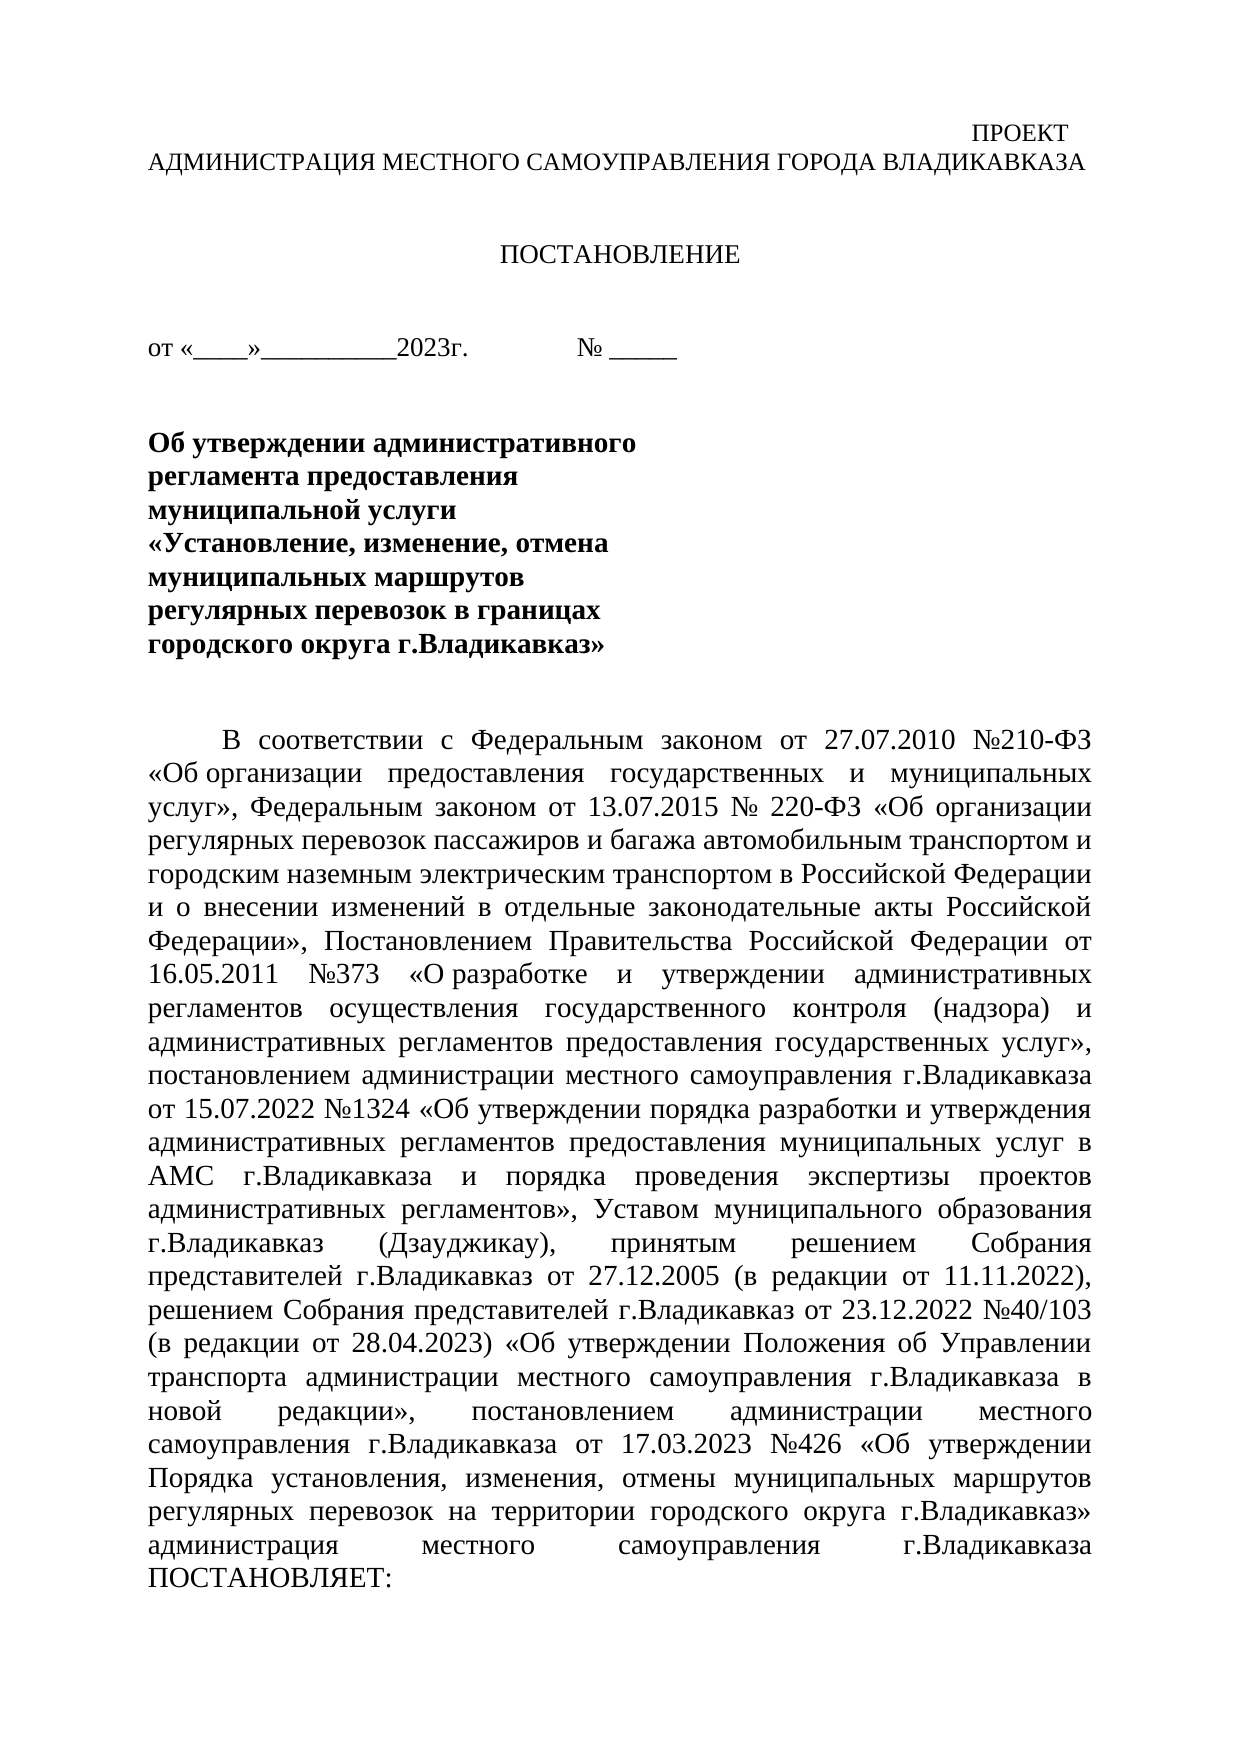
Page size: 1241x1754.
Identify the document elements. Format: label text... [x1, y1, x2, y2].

text от «____»__________2023г. № _____ [148, 331, 1092, 362]
text регламента предоставления [148, 458, 1092, 492]
text ПОСТАНОВЛЕНИЕ [148, 238, 1092, 269]
text Об утверждении административного [148, 425, 1092, 458]
text АДМИНИСТРАЦИЯ МЕСТНОГО САМОУПРАВЛЕНИЯ ГОРОДА ВЛАДИКАВКАЗА [148, 147, 1092, 176]
text муниципальных маршрутов [148, 559, 1092, 592]
text муниципальной услуги [148, 492, 1092, 525]
text ПРОЕКТ [148, 118, 1092, 147]
text регулярных перевозок в границах [148, 592, 1092, 626]
text В соответствии с Федеральным законом от 27.07.2010 №210-ФЗ «Об организации предоставления государственных и муниципальных услуг», Федеральным законом от 13.07.2015 № 220-ФЗ «Об организации регулярных перевозок пассажиров и багажа автомобильным транспортом и городским наземным электрическим транспортом в Российской Федерации и о внесении изменений в отдельные законодательные акты Российской Федерации», Постановлением Правительства Российской Федерации от 16.05.2011 №373 «О разработке и утверждении административных регламентов осуществления государственного контроля (надзора) и административных регламентов предоставления государственных услуг», постановлением администрации местного самоуправления г.Владикавказа от 15.07.2022 №1324 «Об утверждении порядка разработки и утверждения административных регламентов предоставления муниципальных услуг в АМС г.Владикавказа и порядка проведения экспертизы проектов административных регламентов», Уставом муниципального образования г.Владикавказ (Дзауджикау), принятым решением Собрания представителей г.Владикавказ от 27.12.2005 (в редакции от 11.11.2022), решением Собрания представителей г.Владикавказ от 23.12.2022 №40/103 (в редакции от 28.04.2023) «Об утверждении Положения об Управлении транспорта администрации местного самоуправления г.Владикавказа в новой редакции», постановлением администрации местного самоуправления г.Владикавказа от 17.03.2023 №426 «Об утверждении Порядка установления, изменения, отмены муниципальных маршрутов регулярных перевозок на территории городского округа г.Владикавказ» администрация местного самоуправления г.Владикавказа ПОСТАНОВЛЯЕТ: [148, 722, 1092, 1594]
text городского округа г.Владикавказ» [148, 626, 1092, 659]
text «Установление, изменение, отмена [148, 525, 1092, 559]
